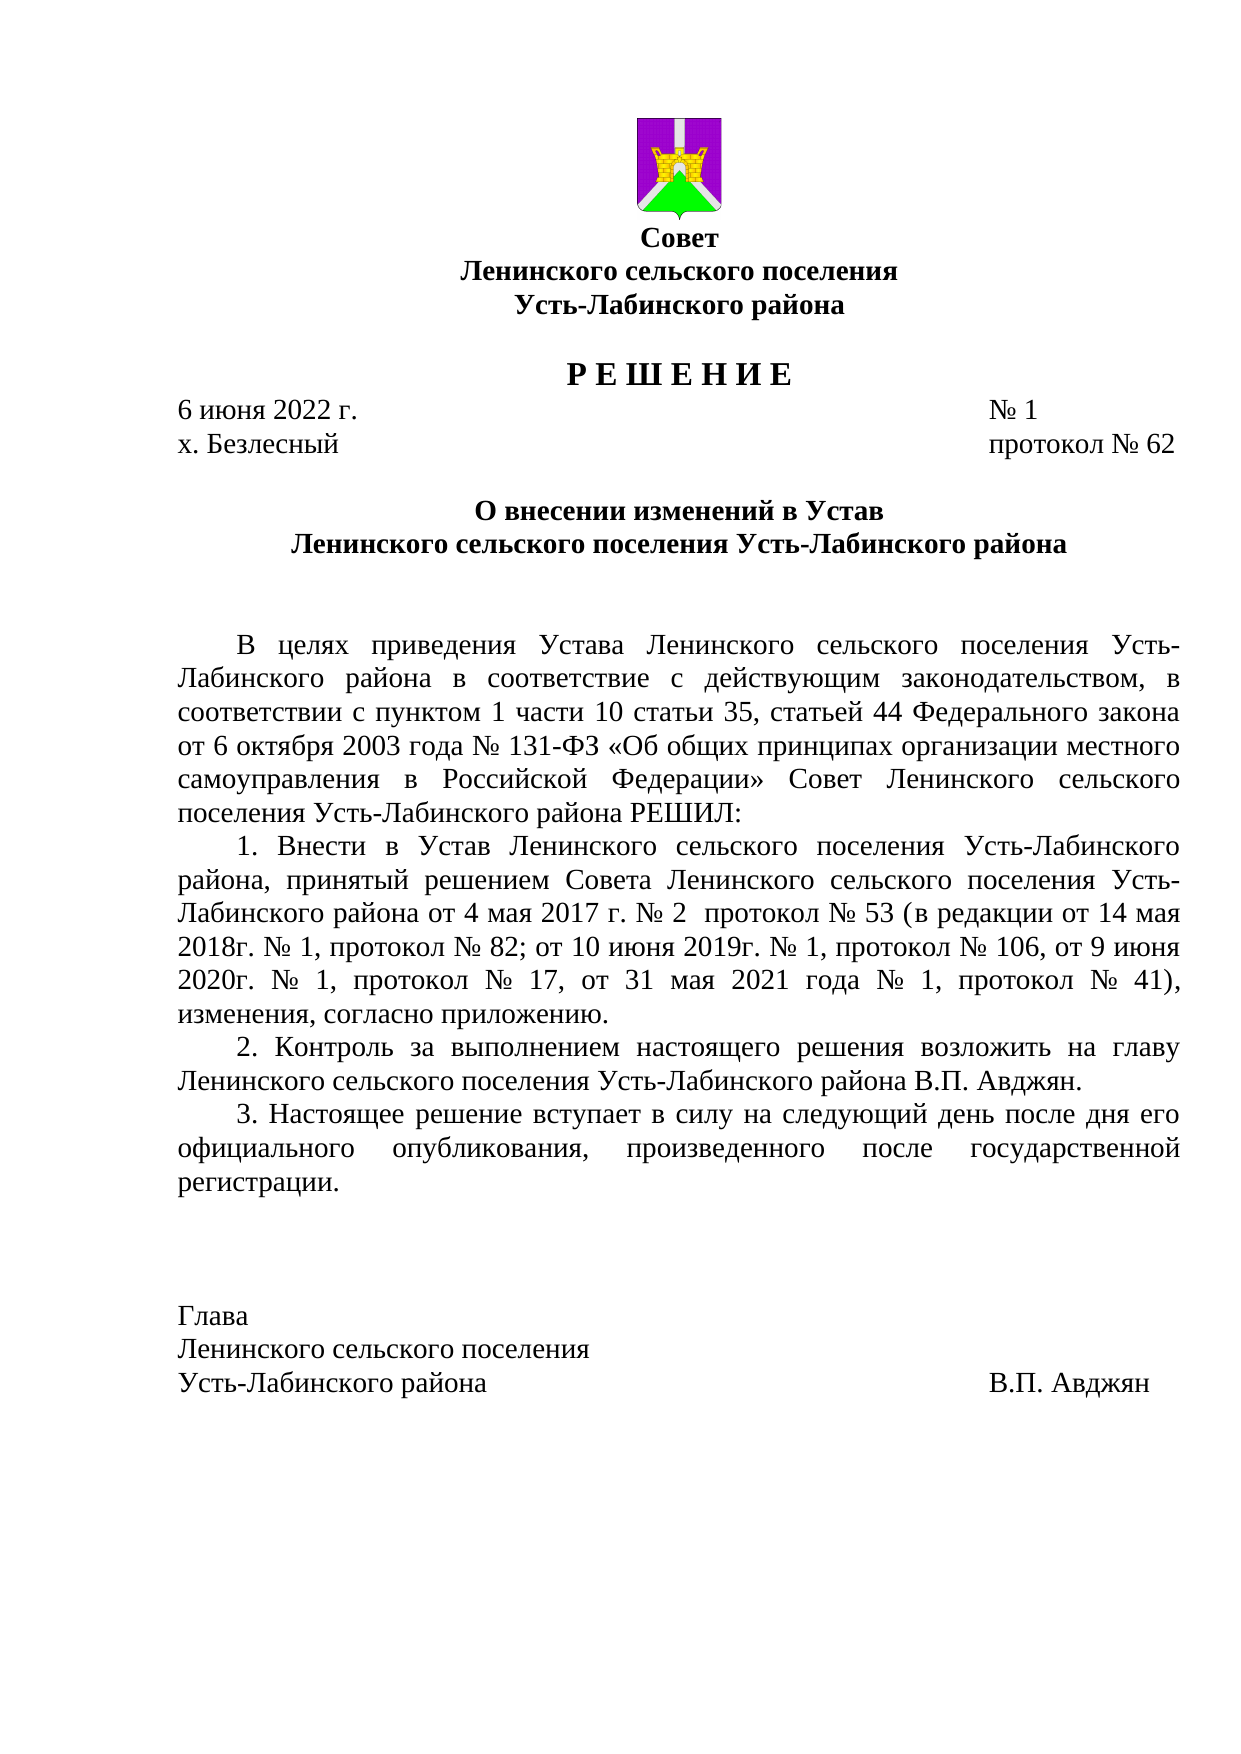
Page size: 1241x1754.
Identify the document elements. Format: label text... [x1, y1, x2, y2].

text 2. Контроль за выполнением настоящего решения возложить на главу Ленинского сельского поселения Усть-Лабинского района В.П. Авджян. [177, 1029, 1181, 1097]
text Глава [177, 1298, 1181, 1331]
text 1. Внести в Устав Ленинского сельского поселения Усть-Лабинского района, принятый решением Совета Ленинского сельского поселения Усть-Лабинского района от 4 мая . № 2 протокол № 53 (в редакции от 14 мая 2018г. № 1, протокол № 82; от 10 июня 2019г. № 1, протокол № 106, от 9 июня 2020г. № 1, протокол № 17, от 31 мая 2021 года № 1, протокол № 41), изменения, согласно приложению. [177, 828, 1181, 1029]
text Совет [177, 220, 1181, 253]
text х. Безлесный протокол № 62 [177, 426, 1181, 459]
text Усть-Лабинского района В.П. Авджян [177, 1365, 1181, 1398]
text Ленинского сельского поселения [177, 1331, 1181, 1365]
text Ленинского сельского поселения Усть-Лабинского района [177, 526, 1181, 560]
text В целях приведения Устава Ленинского сельского поселения Усть-Лабинского района в соответствие с действующим законодательством, в соответствии с пунктом 1 части 10 статьи 35, статьей 44 Федерального закона от 6 октября 2003 года № 131-ФЗ «Об общих принципах организации местного самоуправления в Российской Федерации» Совет Ленинского сельского поселения Усть-Лабинского района РЕШИЛ: [177, 627, 1181, 828]
picture [637, 118, 722, 220]
text Усть-Лабинского района [177, 287, 1181, 320]
text 3. Настоящее решение вступает в силу на следующий день после дня его официального опубликования, произведенного после государственной регистрации. [177, 1097, 1181, 1197]
text Ленинского сельского поселения [177, 253, 1181, 287]
text О внесении изменений в Устав [177, 493, 1181, 526]
subtitle Р Е Ш Е Н И Е [177, 354, 1181, 392]
text 6 июня 2022 г. № 1 [177, 392, 1181, 426]
